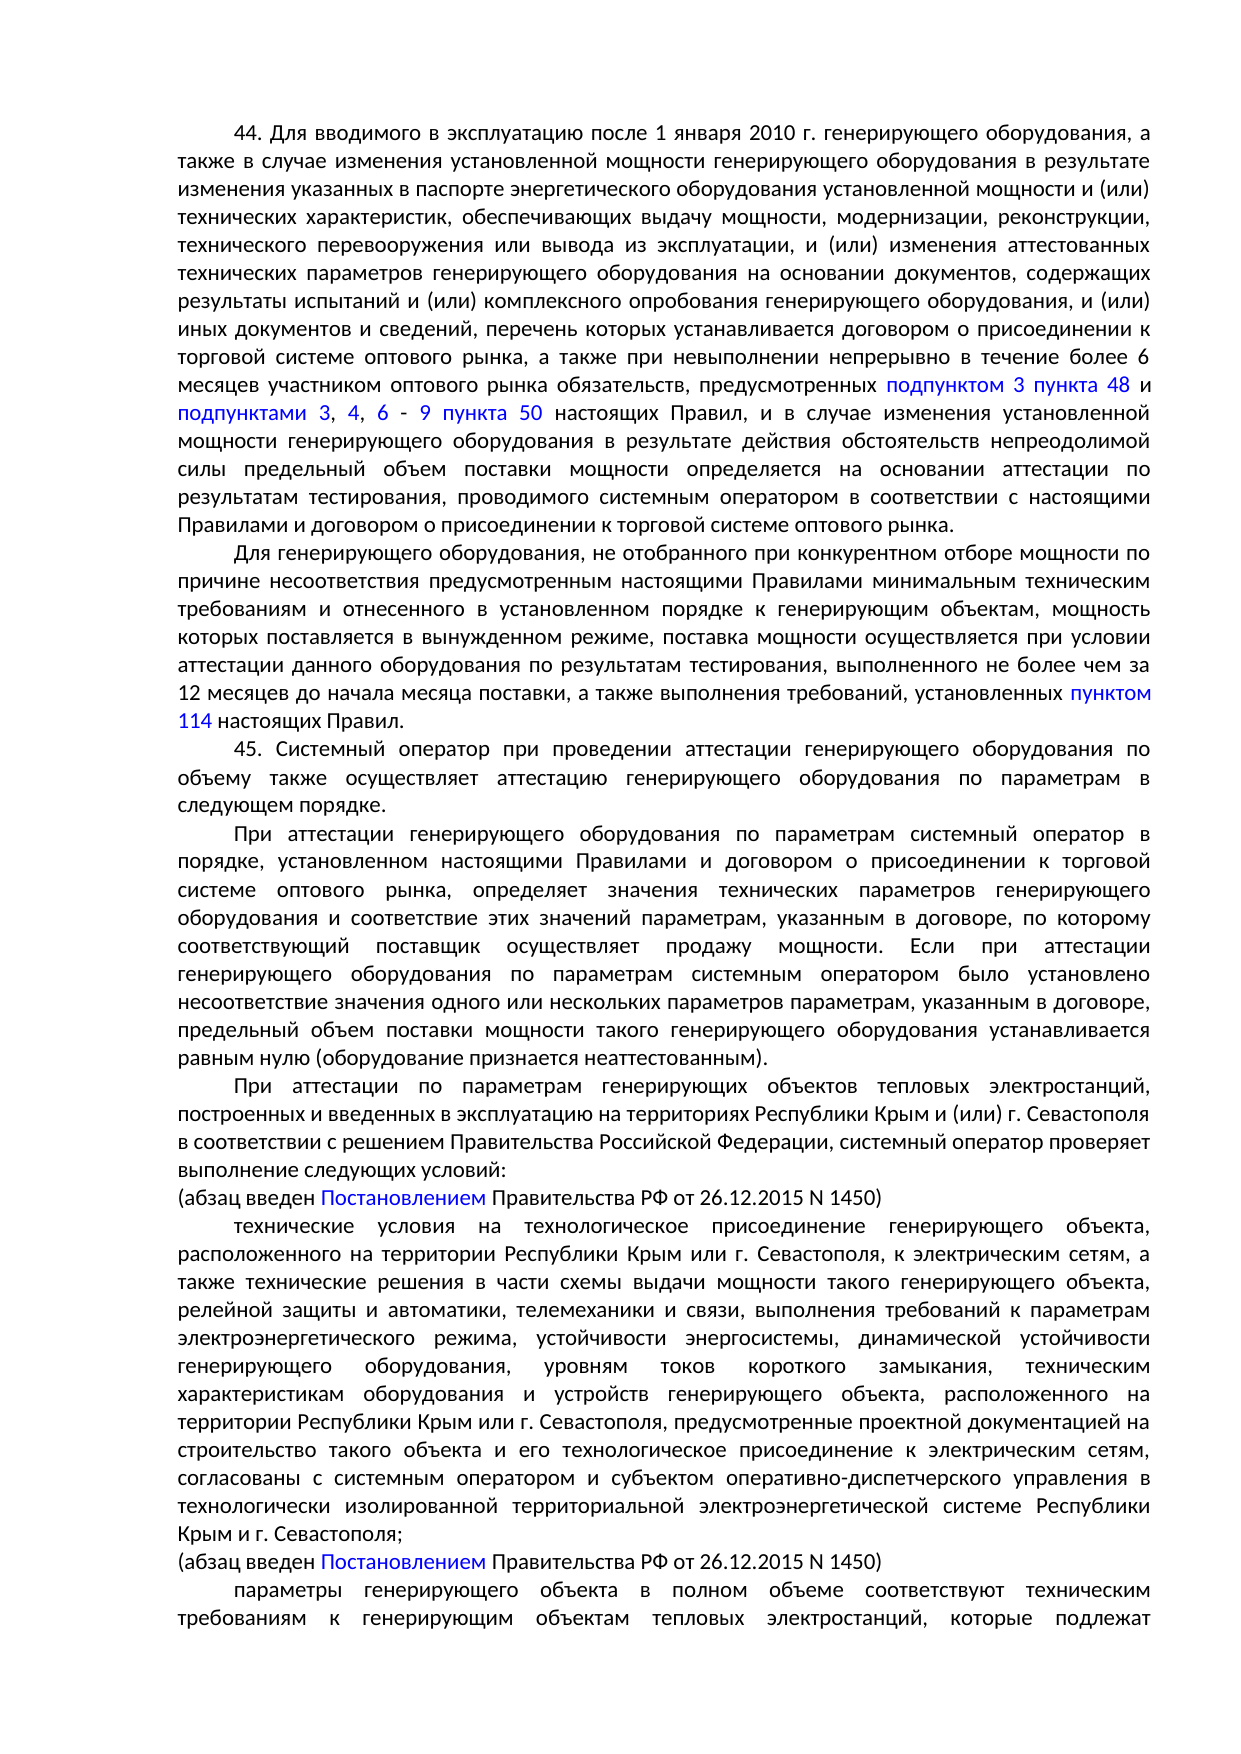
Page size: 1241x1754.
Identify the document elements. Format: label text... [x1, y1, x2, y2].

text 45. Системный оператор при проведении аттестации генерирующего оборудования по объему также осуществляет аттестацию генерирующего оборудования по параметрам в следующем порядке. [177, 734, 1152, 819]
text При аттестации по параметрам генерирующих объектов тепловых электростанций, построенных и введенных в эксплуатацию на территориях Республики Крым и (или) г. Севастополя в соответствии с решением Правительства Российской Федерации, системный оператор проверяет выполнение следующих условий: [177, 1071, 1152, 1183]
text При аттестации генерирующего оборудования по параметрам системный оператор в порядке, установленном настоящими Правилами и договором о присоединении к торговой системе оптового рынка, определяет значения технических параметров генерирующего оборудования и соответствие этих значений параметрам, указанным в договоре, по которому соответствующий поставщик осуществляет продажу мощности. Если при аттестации генерирующего оборудования по параметрам системным оператором было установлено несоответствие значения одного или нескольких параметров параметрам, указанным в договоре, предельный объем поставки мощности такого генерирующего оборудования устанавливается равным нулю (оборудование признается неаттестованным). [177, 819, 1152, 1071]
text (абзац введен Постановлением Правительства РФ от 26.12.2015 N 1450) [177, 1183, 1152, 1211]
text технические условия на технологическое присоединение генерирующего объекта, расположенного на территории Республики Крым или г. Севастополя, к электрическим сетям, а также технические решения в части схемы выдачи мощности такого генерирующего объекта, релейной защиты и автоматики, телемеханики и связи, выполнения требований к параметрам электроэнергетического режима, устойчивости энергосистемы, динамической устойчивости генерирующего оборудования, уровням токов короткого замыкания, техническим характеристикам оборудования и устройств генерирующего объекта, расположенного на территории Республики Крым или г. Севастополя, предусмотренные проектной документацией на строительство такого объекта и его технологическое присоединение к электрическим сетям, согласованы с системным оператором и субъектом оперативно-диспетчерского управления в технологически изолированной территориальной электроэнергетической системе Республики Крым и г. Севастополя; [177, 1211, 1152, 1547]
text Для генерирующего оборудования, не отобранного при конкурентном отборе мощности по причине несоответствия предусмотренным настоящими Правилами минимальным техническим требованиям и отнесенного в установленном порядке к генерирующим объектам, мощность которых поставляется в вынужденном режиме, поставка мощности осуществляется при условии аттестации данного оборудования по результатам тестирования, выполненного не более чем за 12 месяцев до начала месяца поставки, а также выполнения требований, установленных пунктом 114 настоящих Правил. [177, 538, 1152, 734]
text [177, 1575, 1152, 1631]
text 44. Для вводимого в эксплуатацию после 1 января 2010 г. генерирующего оборудования, а также в случае изменения установленной мощности генерирующего оборудования в результате изменения указанных в паспорте энергетического оборудования установленной мощности и (или) технических характеристик, обеспечивающих выдачу мощности, модернизации, реконструкции, технического перевооружения или вывода из эксплуатации, и (или) изменения аттестованных технических параметров генерирующего оборудования на основании документов, содержащих результаты испытаний и (или) комплексного опробования генерирующего оборудования, и (или) иных документов и сведений, перечень которых устанавливается договором о присоединении к торговой системе оптового рынка, а также при невыполнении непрерывно в течение более 6 месяцев участником оптового рынка обязательств, предусмотренных подпунктом 3 пункта 48 и подпунктами 3, 4, 6 - 9 пункта 50 настоящих Правил, и в случае изменения установленной мощности генерирующего оборудования в результате действия обстоятельств непреодолимой силы предельный объем поставки мощности определяется на основании аттестации по результатам тестирования, проводимого системным оператором в соответствии с настоящими Правилами и договором о присоединении к торговой системе оптового рынка. [177, 118, 1152, 538]
text (абзац введен Постановлением Правительства РФ от 26.12.2015 N 1450) [177, 1547, 1152, 1575]
